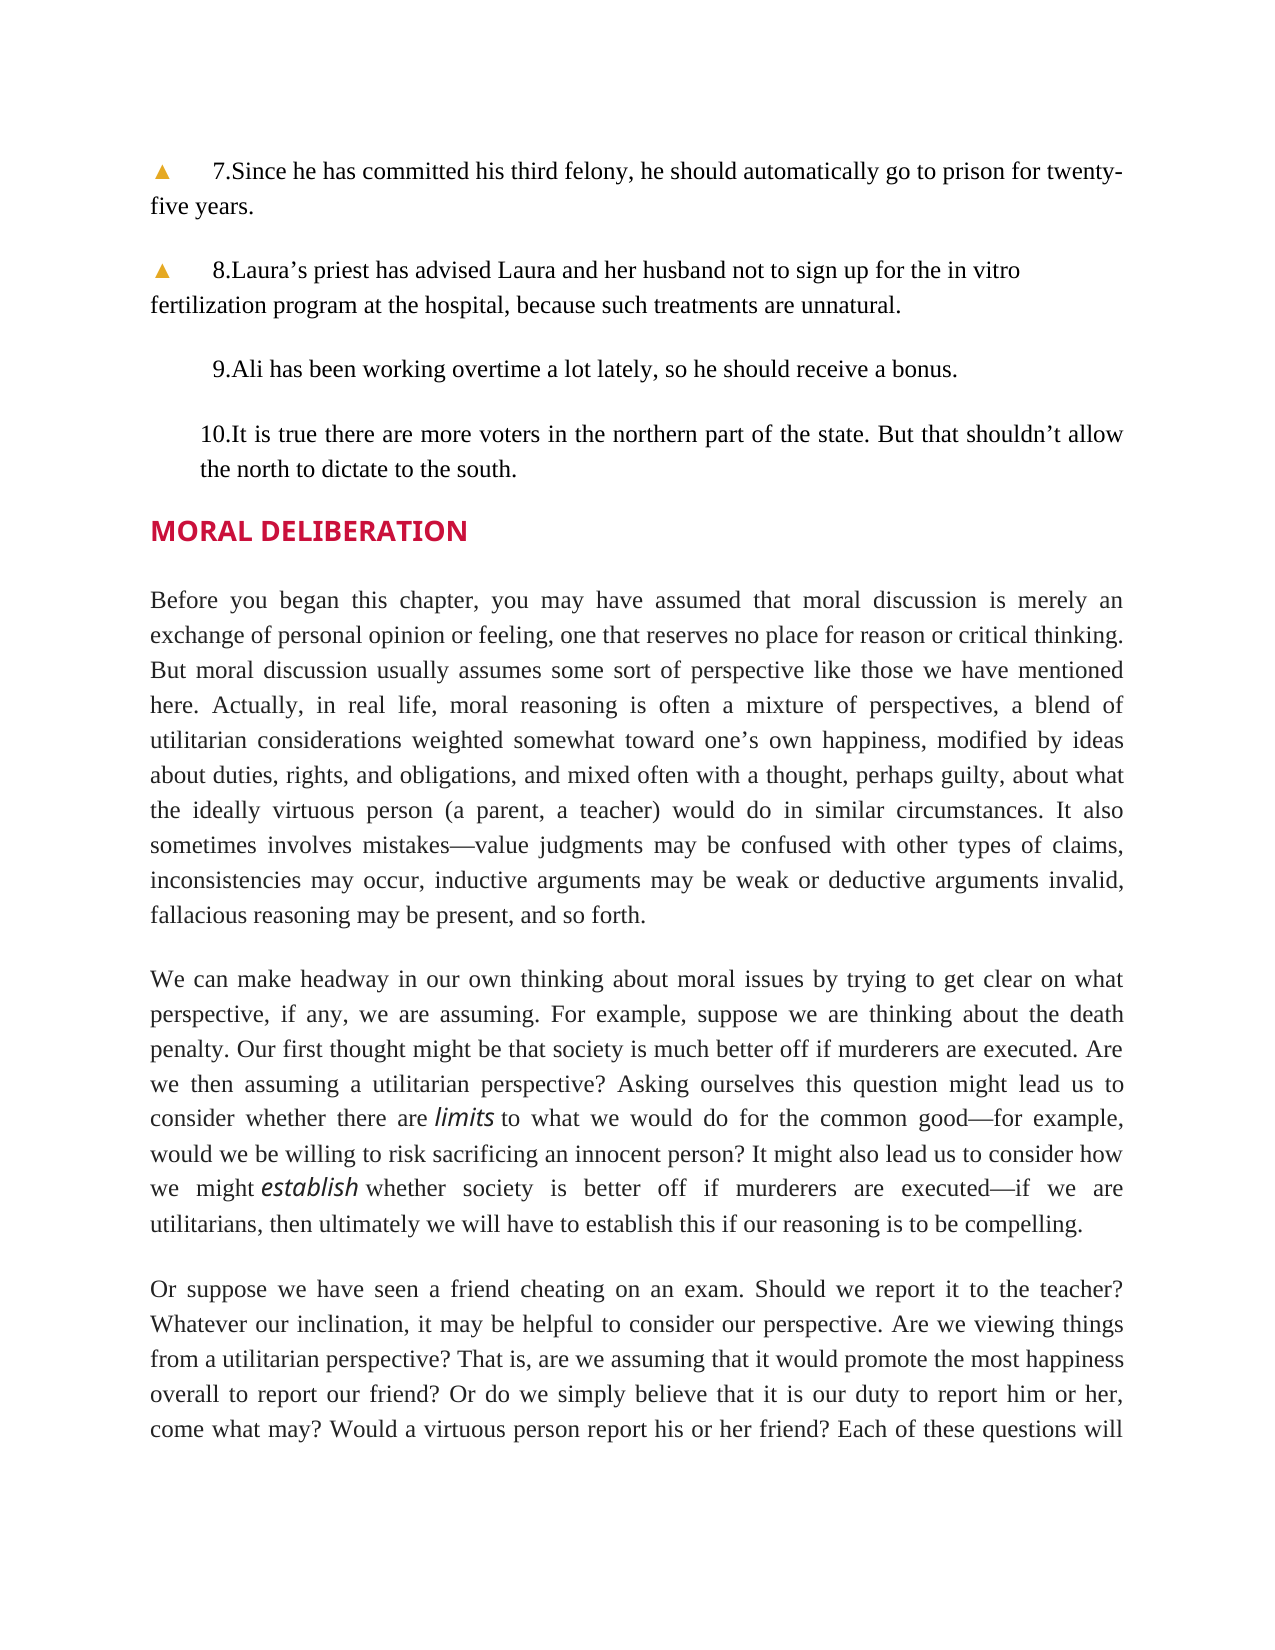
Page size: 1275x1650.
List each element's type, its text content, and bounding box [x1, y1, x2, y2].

text ▲ 8.Laura’s priest has advised Laura and her husband not to sign up for the in vitro fertilization program at the hospital, because such treatments are unnatural. [150, 249, 1125, 319]
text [150, 1267, 1125, 1442]
text ▲ 7.Since he has committed his third felony, he should automatically go to prison for twenty-five years. [150, 150, 1125, 220]
text We can make headway in our own thinking about moral issues by trying to get clear on what perspective, if any, we are assuming. For example, suppose we are thinking about the death penalty. Our first thought might be that society is much better off if murderers are executed. Are we then assuming a utilitarian perspective? Asking ourselves this question might lead us to consider whether there are limits to what we would do for the common good—for example, would we be willing to risk sacrificing an innocent person? It might also lead us to consider how we might establish whether society is better off if murderers are executed—if we are utilitarians, then ultimately we will have to establish this if our reasoning is to be compelling. [150, 958, 1125, 1238]
text Before you began this chapter, you may have assumed that moral discussion is merely an exchange of personal opinion or feeling, one that reserves no place for reason or critical thinking. But moral discussion usually assumes some sort of perspective like those we have mentioned here. Actually, in real life, moral reasoning is often a mixture of perspectives, a blend of utilitarian considerations weighted somewhat toward one’s own happiness, modified by ideas about duties, rights, and obligations, and mixed often with a thought, perhaps guilty, about what the ideally virtuous person (a parent, a teacher) would do in similar circumstances. It also sometimes involves mistakes—value judgments may be confused with other types of claims, inconsistencies may occur, inductive arguments may be weak or deductive arguments invalid, fallacious reasoning may be present, and so forth. [150, 579, 1125, 929]
text MORAL DELIBERATION [150, 512, 1125, 550]
text 9.Ali has been working overtime a lot lately, so he should receive a bonus. [200, 348, 1125, 383]
text 10.It is true there are more voters in the northern part of the state. But that shouldn’t allow the north to dictate to the south. [200, 412, 1125, 482]
